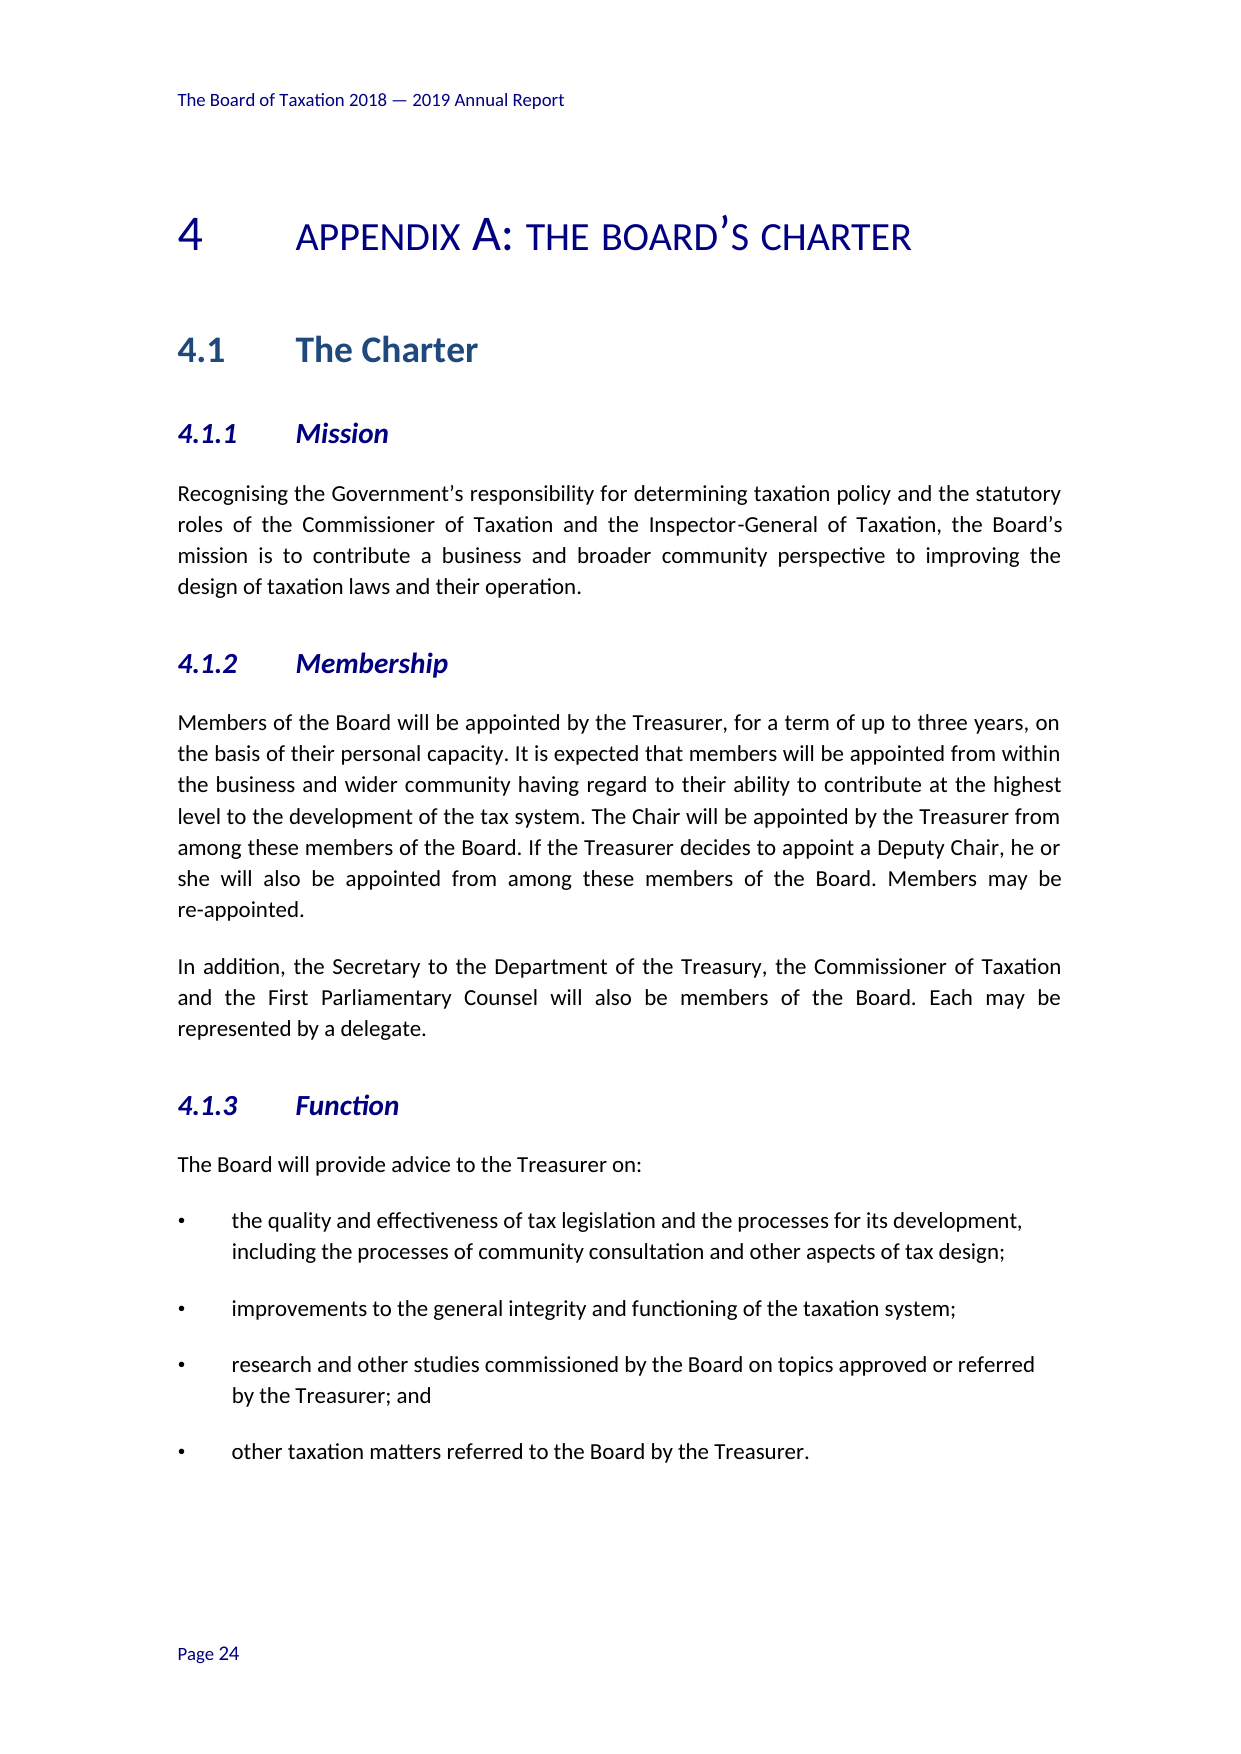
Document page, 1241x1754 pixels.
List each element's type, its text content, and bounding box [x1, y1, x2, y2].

subtitle appendix A: the board’s charter [177, 202, 1063, 263]
subtitle The Charter [177, 326, 1063, 372]
text research and other studies commissioned by the Board on topics approved or referred by the Treasurer; and [177, 1347, 1063, 1410]
text the quality and effectiveness of tax legislation and the processes for its development, including the processes of community consultation and other aspects of tax design; [177, 1203, 1063, 1266]
subtitle Membership [177, 645, 1063, 680]
text Members of the Board will be appointed by the Treasurer, for a term of up to three years, on the basis of their personal capacity. It is expected that members will be appointed from within the business and wider community having regard to their ability to contribute at the highest level to the development of the tax system. The Chair will be appointed by the Treasurer from among these members of the Board. If the Treasurer decides to appoint a Deputy Chair, he or she will also be appointed from among these members of the Board. Members may be re-appointed. [177, 705, 1063, 924]
text Recognising the Government’s responsibility for determining taxation policy and the statutory roles of the Commissioner of Taxation and the Inspector-General of Taxation, the Board’s mission is to contribute a business and broader community perspective to improving the design of taxation laws and their operation. [177, 476, 1063, 601]
text In addition, the Secretary to the Department of the Treasury, the Commissioner of Taxation and the First Parliamentary Counsel will also be members of the Board. Each may be represented by a delegate. [177, 949, 1063, 1043]
text improvements to the general integrity and functioning of the taxation system; [177, 1291, 1063, 1322]
subtitle Mission [177, 415, 1063, 451]
subtitle Function [177, 1087, 1063, 1122]
text other taxation matters referred to the Board by the Treasurer. [177, 1435, 1063, 1466]
text The Board will provide advice to the Treasurer on: [177, 1147, 1063, 1178]
